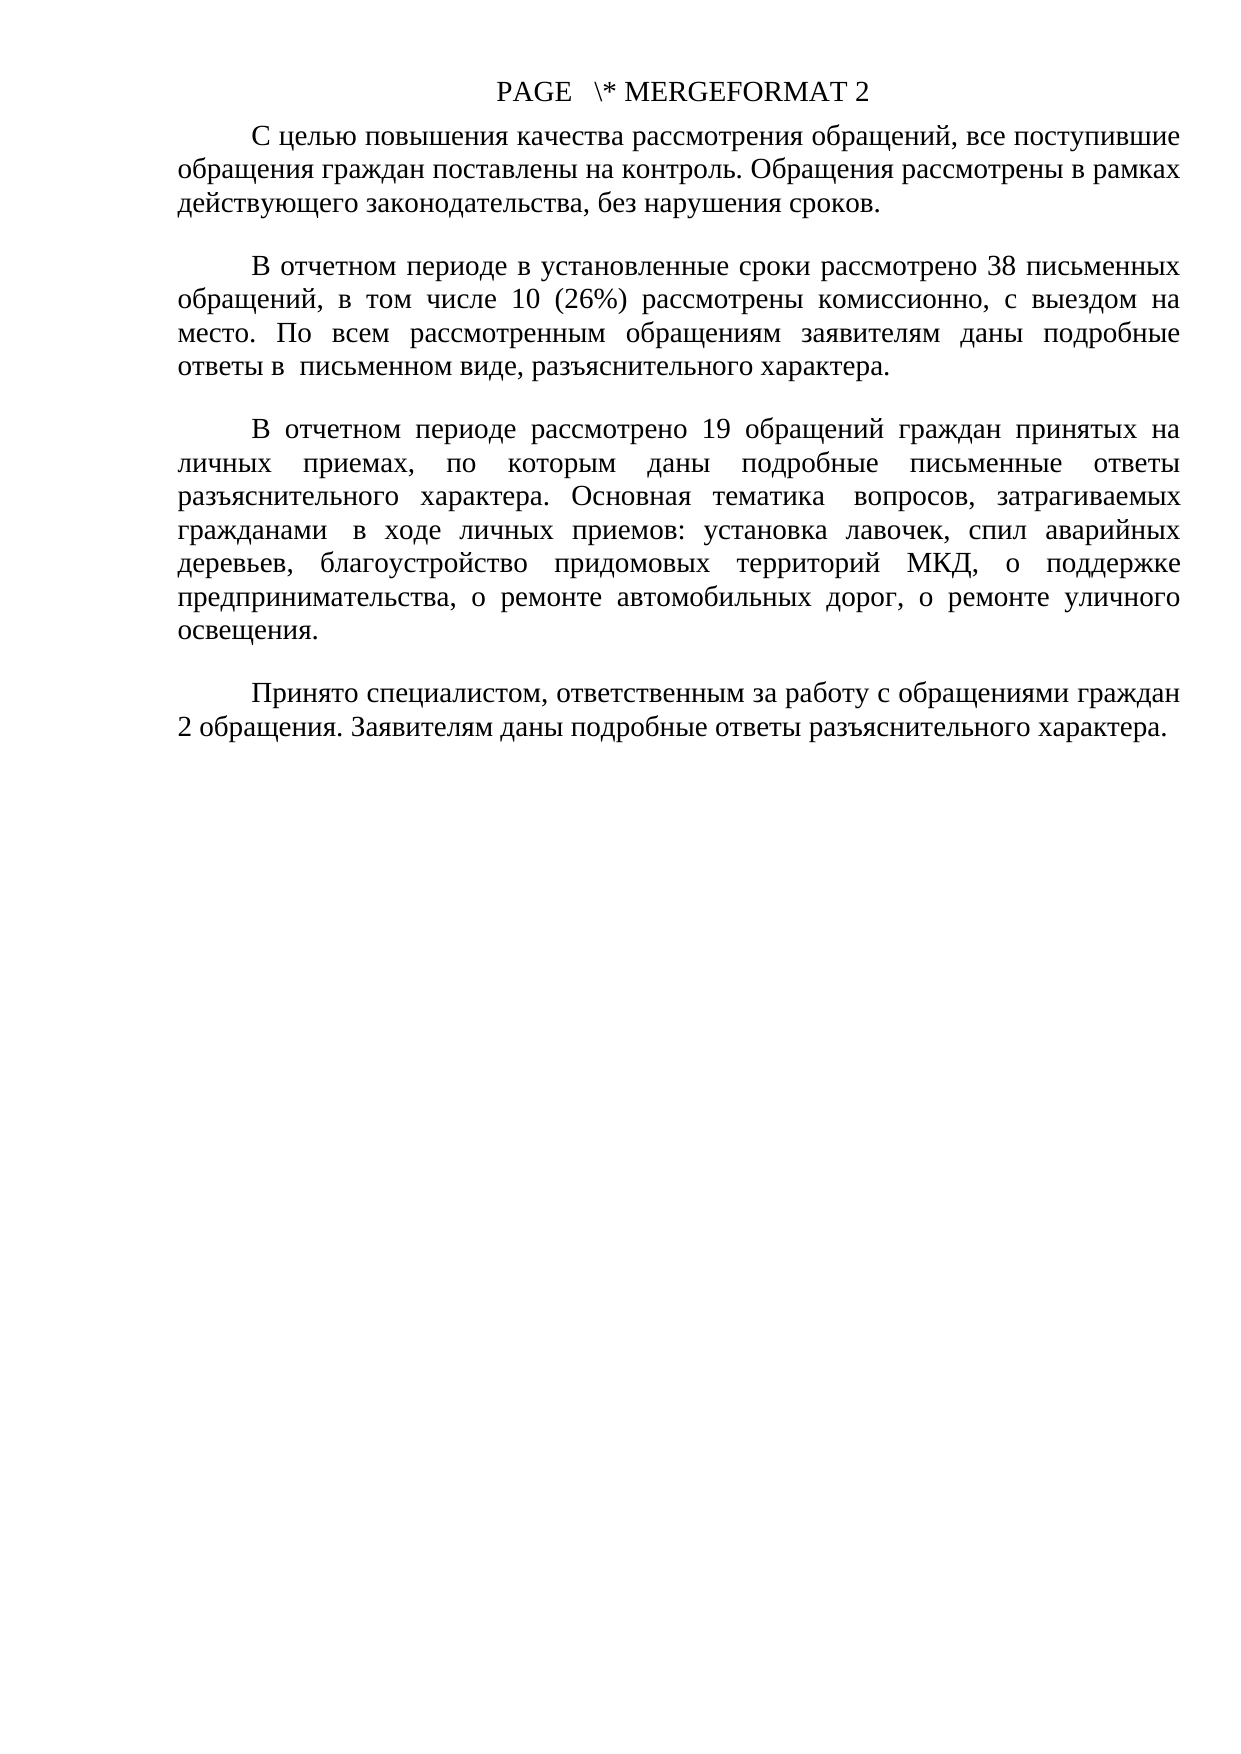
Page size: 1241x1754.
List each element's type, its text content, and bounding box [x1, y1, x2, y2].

text Принято специалистом, ответственным за работу с обращениями граждан 2 обращения. Заявителям даны подробные ответы разъяснительного характера. [177, 675, 1181, 742]
text С целью повышения качества рассмотрения обращений, все поступившие обращения граждан поставлены на контроль. Обращения рассмотрены в рамках действующего законодательства, без нарушения сроков. [177, 118, 1181, 219]
text В отчетном периоде рассмотрено 19 обращений граждан принятых на личных приемах, по которым даны подробные письменные ответы разъяснительного характера. Основная тематика вопросов, затрагиваемых гражданами в ходе личных приемов: установка лавочек, спил аварийных деревьев, благоустройство придомовых территорий МКД, о поддержке предпринимательства, о ремонте автомобильных дорог, о ремонте уличного освещения. [177, 411, 1181, 646]
text В отчетном периоде в установленные сроки рассмотрено 38 письменных обращений, в том числе 10 (26%) рассмотрены комиссионно, с выездом на место. По всем рассмотренным обращениям заявителям даны подробные ответы в письменном виде, разъяснительного характера. [177, 248, 1181, 382]
